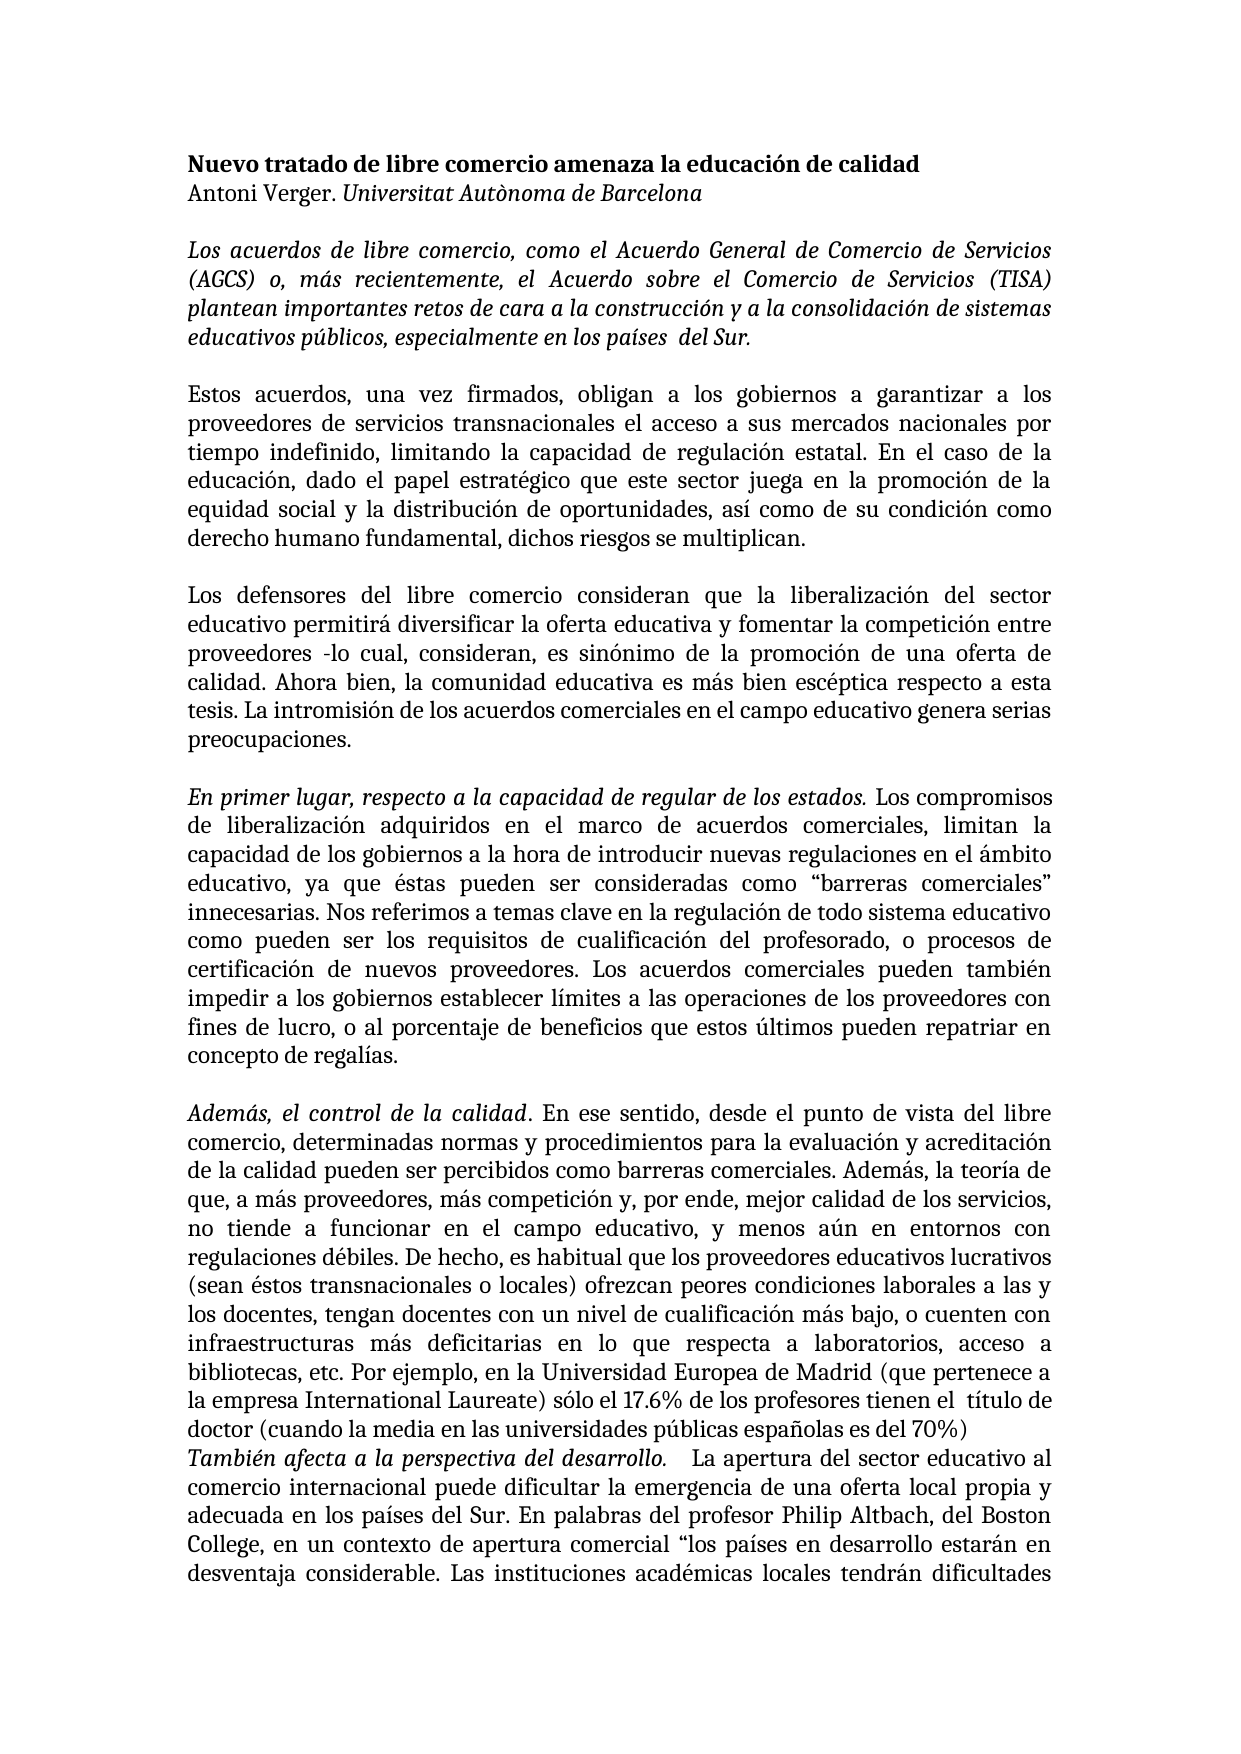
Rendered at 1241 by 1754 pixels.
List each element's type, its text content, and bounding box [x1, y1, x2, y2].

text Nuevo tratado de libre comercio amenaza la educación de calidad [187, 150, 1053, 179]
text Antoni Verger. Universitat Autònoma de Barcelona [187, 179, 1053, 207]
text Estos acuerdos, una vez firmados, obligan a los gobiernos a garantizar a los proveedores de servicios transnacionales el acceso a sus mercados nacionales por tiempo indefinido, limitando la capacidad de regulación estatal. En el caso de la educación, dado el papel estratégico que este sector juega en la promoción de la equidad social y la distribución de oportunidades, así como de su condición como derecho humano fundamental, dichos riesgos se multiplican. [187, 380, 1053, 552]
text Además, el control de la calidad. En ese sentido, desde el punto de vista del libre comercio, determinadas normas y procedimientos para la evaluación y acreditación de la calidad pueden ser percibidos como barreras comerciales. Además, la teoría de que, a más proveedores, más competición y, por ende, mejor calidad de los servicios, no tiende a funcionar en el campo educativo, y menos aún en entornos con regulaciones débiles. De hecho, es habitual que los proveedores educativos lucrativos (sean éstos transnacionales o locales) ofrezcan peores condiciones laborales a las y los docentes, tengan docentes con un nivel de cualificación más bajo, o cuenten con infraestructuras más deficitarias en lo que respecta a laboratorios, acceso a bibliotecas, etc. Por ejemplo, en la Universidad Europea de Madrid (que pertenece a la empresa International Laureate) sólo el 17.6% de los profesores tienen el título de doctor (cuando la media en las universidades públicas españolas es del 70%) [187, 1099, 1053, 1444]
text Los defensores del libre comercio consideran que la liberalización del sector educativo permitirá diversificar la oferta educativa y fomentar la competición entre proveedores -lo cual, consideran, es sinónimo de la promoción de una oferta de calidad. Ahora bien, la comunidad educativa es más bien escéptica respecto a esta tesis. La intromisión de los acuerdos comerciales en el campo educativo genera serias preocupaciones. [187, 581, 1053, 754]
text En primer lugar, respecto a la capacidad de regular de los estados. Los compromisos de liberalización adquiridos en el marco de acuerdos comerciales, limitan la capacidad de los gobiernos a la hora de introducir nuevas regulaciones en el ámbito educativo, ya que éstas pueden ser consideradas como “barreras comerciales” innecesarias. Nos referimos a temas clave en la regulación de todo sistema educativo como pueden ser los requisitos de cualificación del profesorado, o procesos de certificación de nuevos proveedores. Los acuerdos comerciales pueden también impedir a los gobiernos establecer límites a las operaciones de los proveedores con fines de lucro, o al porcentaje de beneficios que estos últimos pueden repatriar en concepto de regalías. [187, 782, 1053, 1070]
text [187, 1444, 1053, 1587]
text Los acuerdos de libre comercio, como el Acuerdo General de Comercio de Servicios (AGCS) o, más recientemente, el Acuerdo sobre el Comercio de Servicios (TISA) plantean importantes retos de cara a la construcción y a la consolidación de sistemas educativos públicos, especialmente en los países del Sur. [187, 236, 1053, 351]
